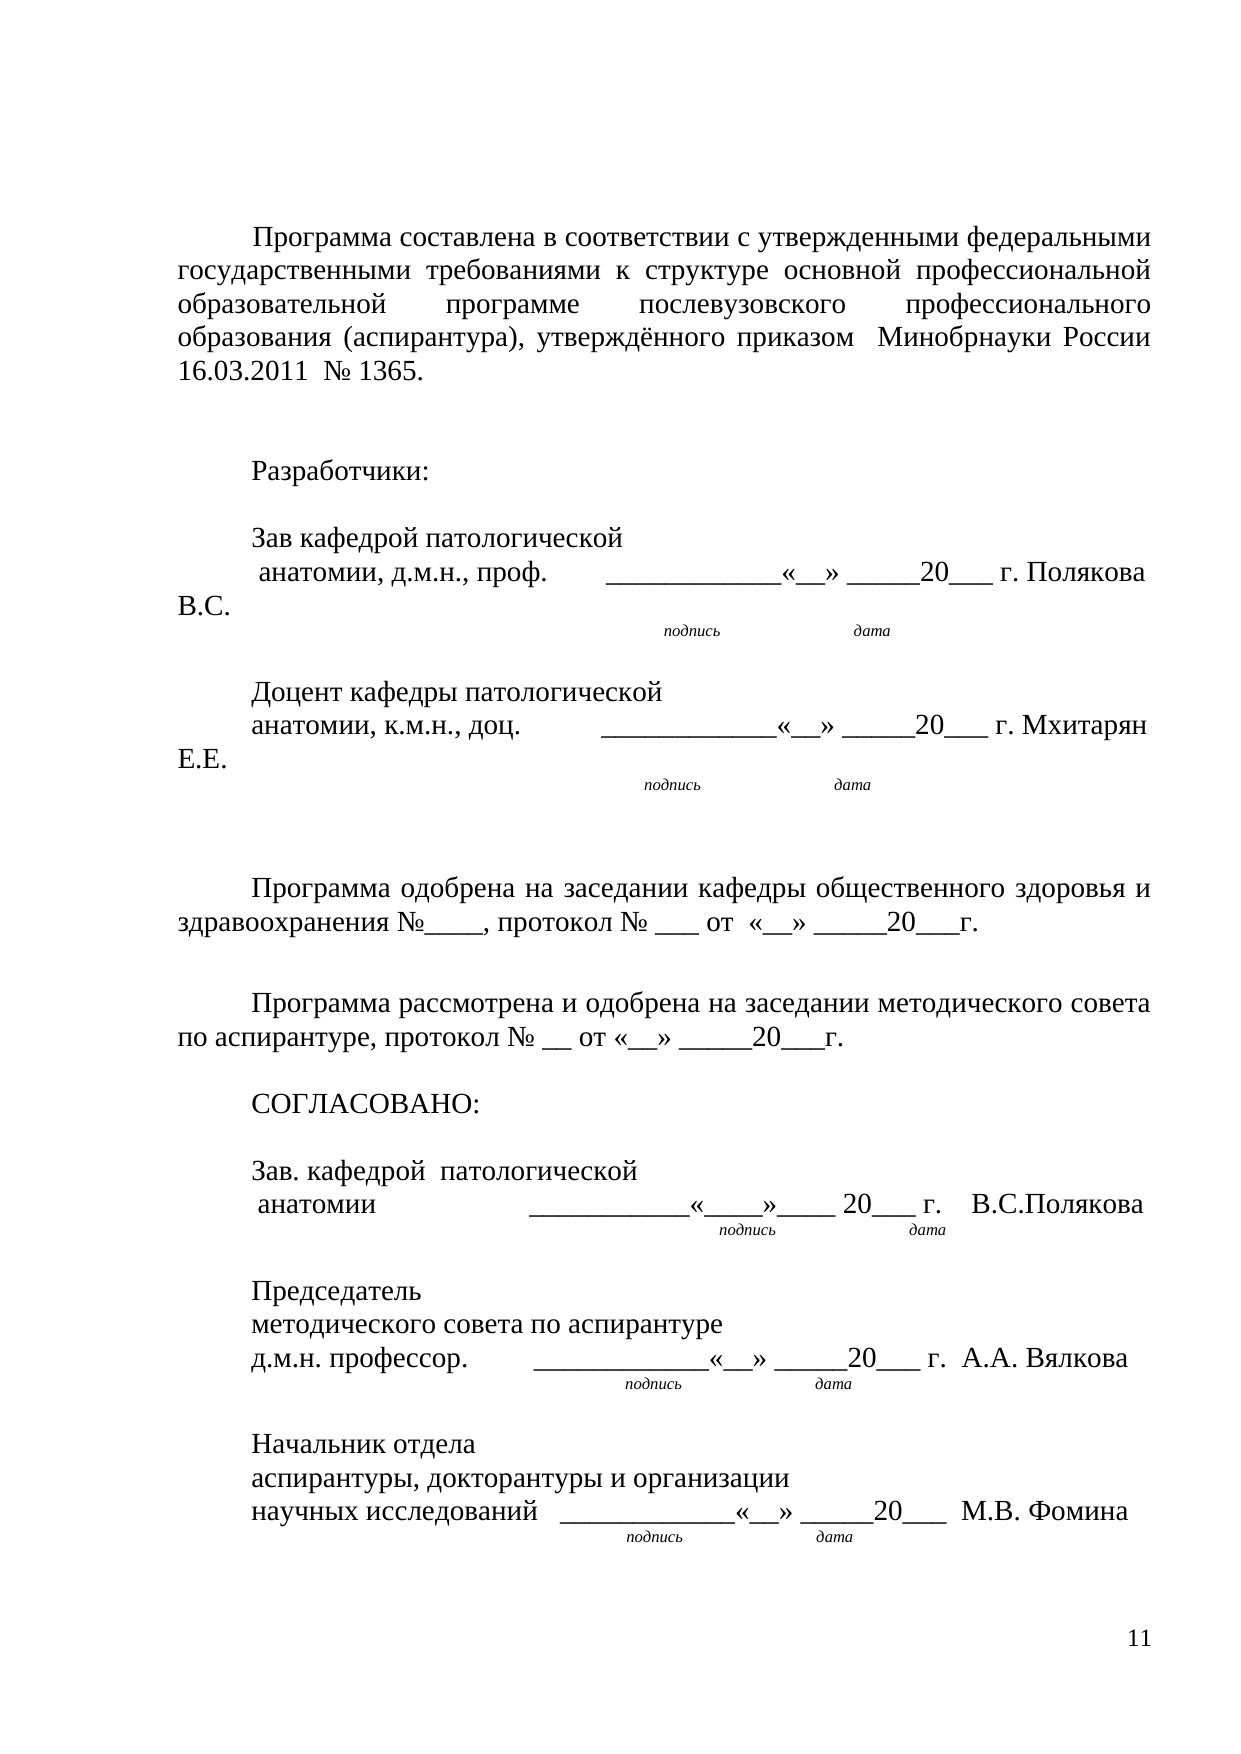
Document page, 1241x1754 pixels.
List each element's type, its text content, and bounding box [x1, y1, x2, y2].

text СОГЛАСОВАНО: [177, 1086, 1152, 1119]
text подпись дата [177, 1527, 1152, 1546]
text подпись дата [177, 1220, 1152, 1239]
text д.м.н. профессор. ____________«__» _____20___ г. А.А. Вялкова [177, 1340, 1152, 1373]
text подпись дата [177, 621, 1152, 640]
text Программа рассмотрена и одобрена на заседании методического совета по аспирантуре, протокол № __ от «__» _____20___г. [177, 985, 1152, 1052]
text Программа составлена в соответствии с утвержденными федеральными государственными требованиями к структуре основной профессиональной образовательной программе послевузовского профессионального образования (аспирантура), утверждённого приказом Минобрнауки России 16.03.2011 № 1365. [177, 219, 1152, 386]
text Программа одобрена на заседании кафедры общественного здоровья и здравоохранения №____, протокол № ___ от «__» _____20___г. [177, 870, 1152, 937]
text Председатель [177, 1273, 1152, 1306]
text анатомии, к.м.н., доц. ____________«__» _____20___ г. Мхитарян Е.Е. [177, 707, 1152, 774]
text подпись дата [177, 774, 1152, 794]
text Разработчики: [177, 453, 1152, 487]
text научных исследований ____________«__» _____20___ М.В. Фомина [177, 1493, 1152, 1527]
text методического совета по аспирантуре [177, 1306, 1152, 1340]
text аспирантуры, докторантуры и организации [177, 1460, 1152, 1493]
text анатомии, д.м.н., проф. ____________«__» _____20___ г. Полякова В.С. [177, 554, 1152, 621]
text подпись дата [177, 1373, 1152, 1393]
text Начальник отдела [177, 1426, 1152, 1460]
text Зав кафедрой патологической [177, 521, 1152, 554]
text анатомии ___________«____»____ 20___ г. В.С.Полякова [177, 1187, 1152, 1220]
text Зав. кафедрой патологической [177, 1153, 1152, 1187]
text Доцент кафедры патологической [177, 674, 1152, 707]
